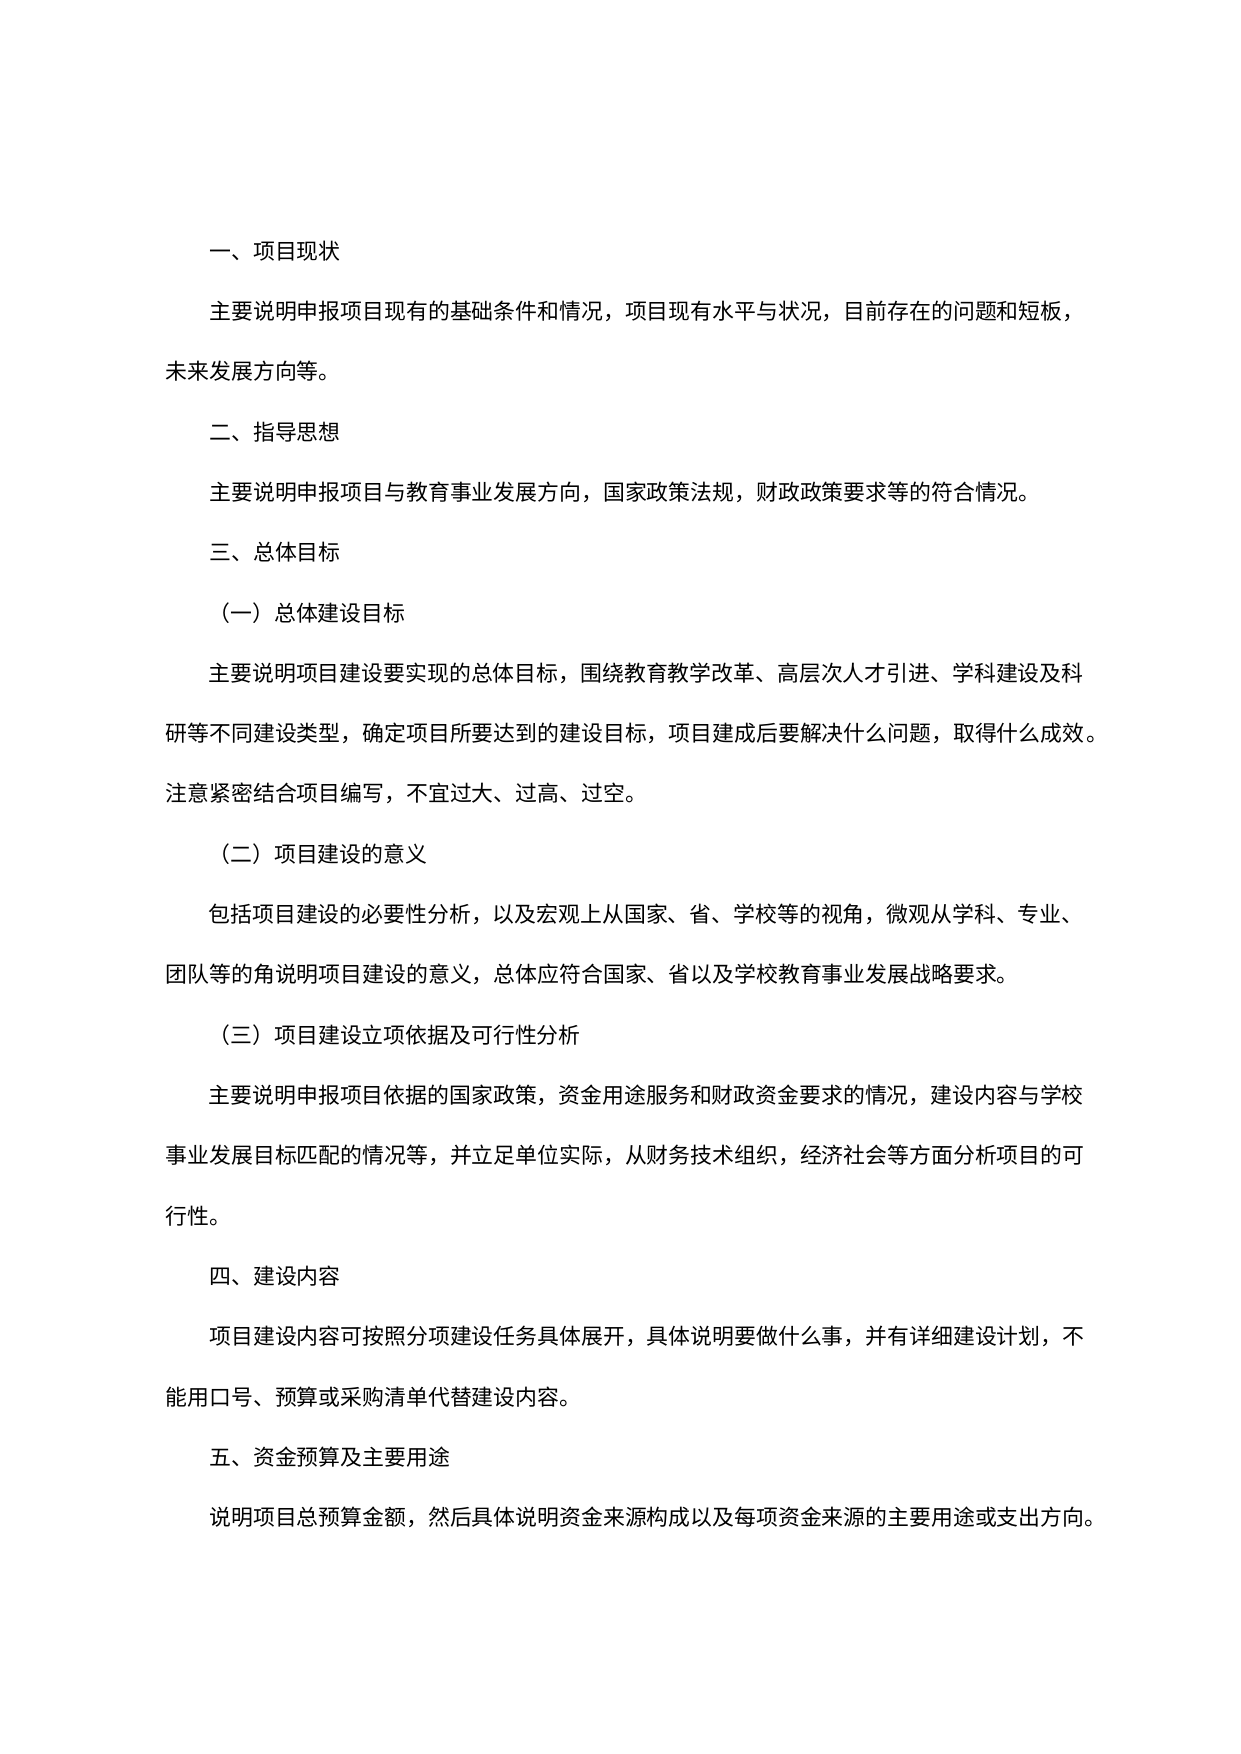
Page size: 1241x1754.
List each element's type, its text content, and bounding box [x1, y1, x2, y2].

subtitle 三、总体目标 [165, 521, 1087, 581]
subtitle 二、指导思想 [165, 400, 1087, 461]
text 包括项目建设的必要性分析，以及宏观上从国家、省、学校等的视角，微观从学科、专业、团队等的角说明项目建设的意义，总体应符合国家、省以及学校教育事业发展战略要求。 [165, 883, 1087, 1003]
text 主要说明申报项目依据的国家政策，资金用途服务和财政资金要求的情况，建设内容与学校事业发展目标匹配的情况等，并立足单位实际，从财务技术组织，经济社会等方面分析项目的可行性。 [165, 1064, 1087, 1245]
text 项目建设内容可按照分项建设任务具体展开，具体说明要做什么事，并有详细建设计划，不能用口号、预算或采购清单代替建设内容。 [165, 1305, 1087, 1426]
text （二）项目建设的意义 [165, 822, 1087, 883]
text （三）项目建设立项依据及可行性分析 [165, 1003, 1087, 1064]
text 四、建设内容 [165, 1245, 1087, 1305]
text 主要说明申报项目与教育事业发展方向，国家政策法规，财政政策要求等的符合情况。 [165, 461, 1087, 521]
text （一）总体建设目标 [165, 581, 1087, 642]
subtitle 五、资金预算及主要用途 [165, 1426, 1087, 1486]
text 说明项目总预算金额，然后具体说明资金来源构成以及每项资金来源的主要用途或支出方向。 [165, 1486, 1087, 1546]
subtitle 一、项目现状 [165, 219, 1087, 280]
text 主要说明项目建设要实现的总体目标，围绕教育教学改革、高层次人才引进、学科建设及科研等不同建设类型，确定项目所要达到的建设目标，项目建成后要解决什么问题，取得什么成效。注意紧密结合项目编写，不宜过大、过高、过空。 [165, 642, 1087, 822]
text 主要说明申报项目现有的基础条件和情况，项目现有水平与状况，目前存在的问题和短板，未来发展方向等。 [165, 280, 1087, 400]
